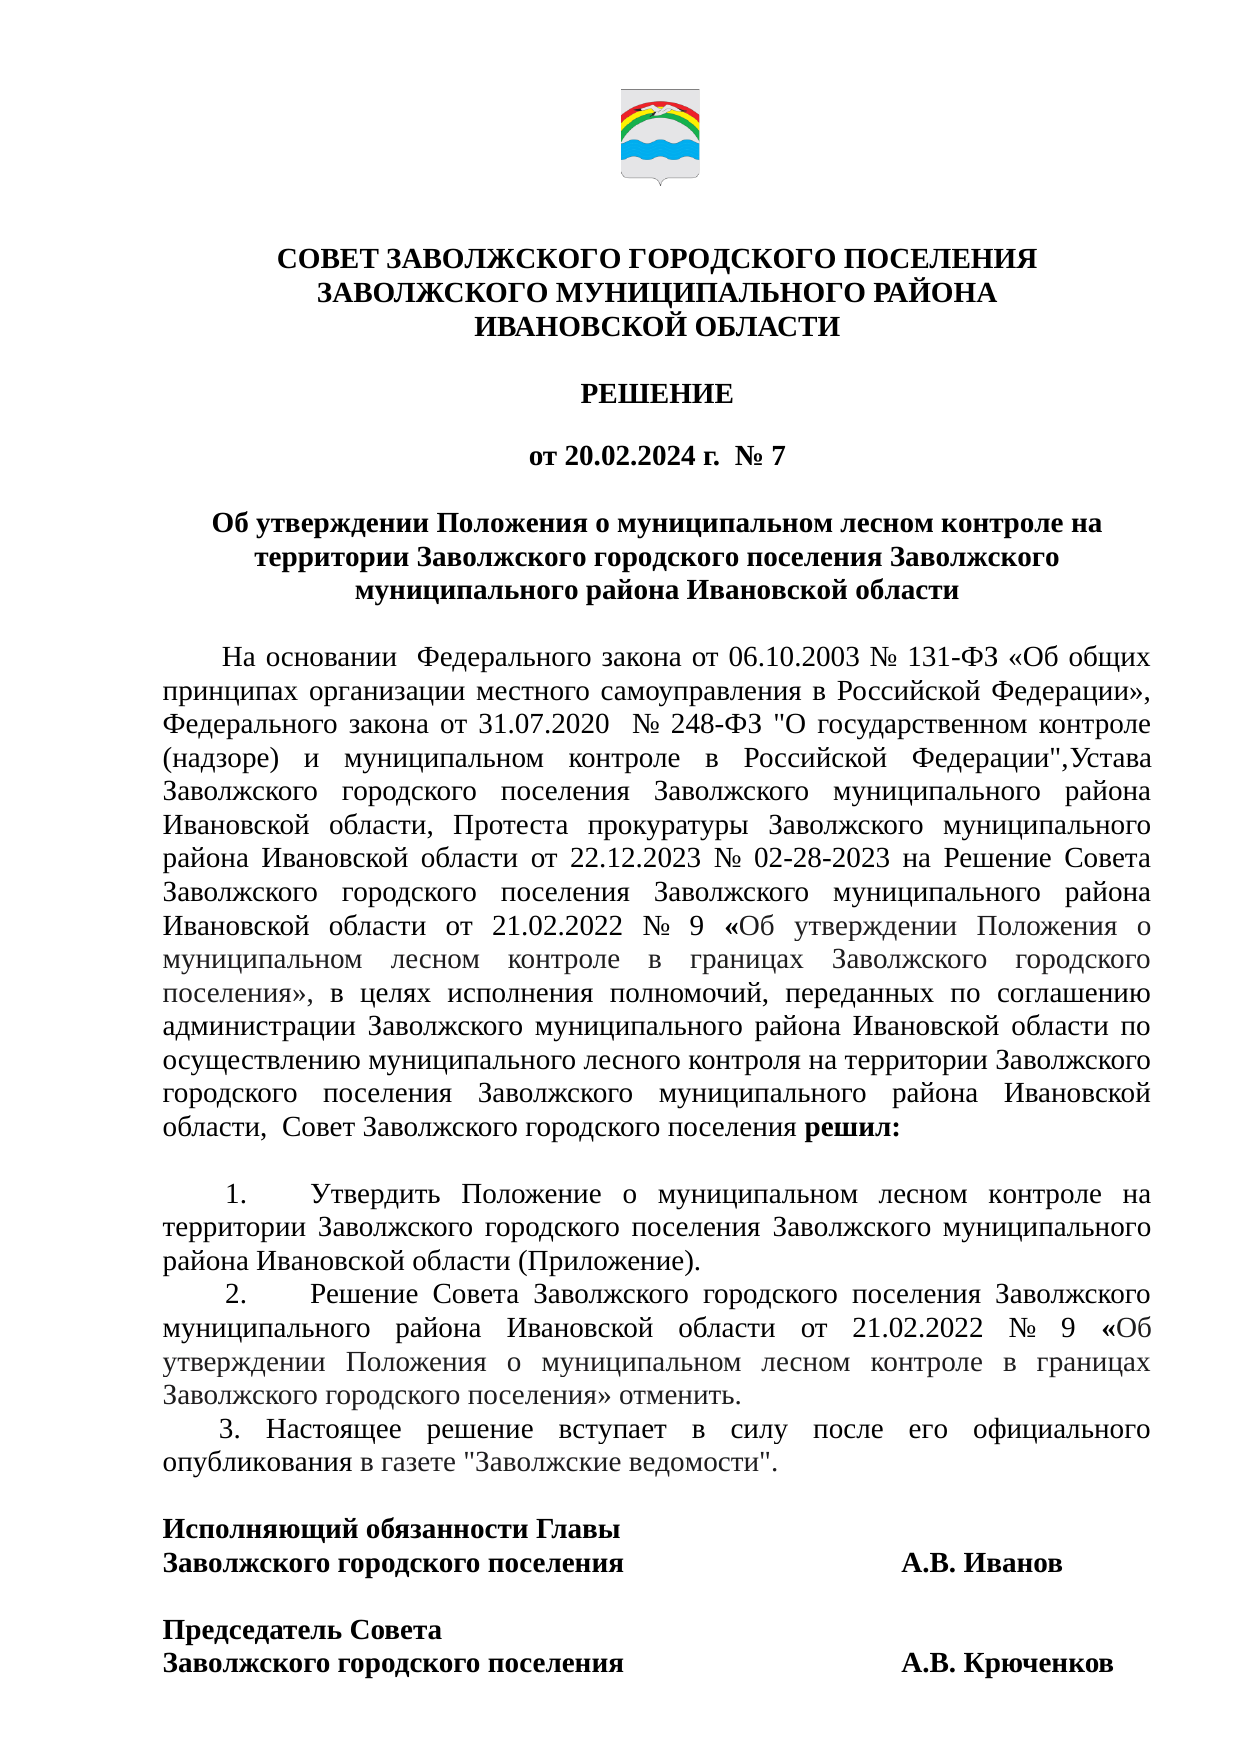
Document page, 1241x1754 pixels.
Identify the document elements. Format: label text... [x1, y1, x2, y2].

text ЗАВОЛЖСКОГО МУНИЦИПАЛЬНОГО РАЙОНА [162, 275, 1152, 309]
text Председатель Совета [162, 1612, 1152, 1646]
text Об утверждении Положения о муниципальном лесном контроле на территории Заволжского городского поселения Заволжского муниципального района Ивановской области [162, 505, 1152, 606]
list Решение Совета Заволжского городского поселения Заволжского муниципального района Ивановской области от 21.02.2022 № 9 «Об утверждении Положения о муниципальном лесном контроле в границах Заволжского городского поселения» отменить. [162, 1277, 1152, 1411]
subtitle РЕШЕНИЕ [162, 376, 1152, 409]
text 3. Настоящее решение вступает в силу после его официального опубликования в газете "Заволжские ведомости". [162, 1411, 1152, 1478]
text от 20.02.2024 г. № 7 [162, 438, 1152, 472]
text Исполняющий обязанности Главы [162, 1511, 1152, 1545]
subtitle СОВЕТ ЗАВОЛЖСКОГО ГОРОДСКОГО ПОСЕЛЕНИЯ [162, 242, 1152, 275]
text На основании Федерального закона от 06.10.2003 № 131-ФЗ «Об общих принципах организации местного самоуправления в Российской Федерации», Федерального закона от 31.07.2020 № 248-ФЗ "О государственном контроле (надзоре) и муниципальном контроле в Российской Федерации",Устава Заволжского городского поселения Заволжского муниципального района Ивановской области, Протеста прокуратуры Заволжского муниципального района Ивановской области от 22.12.2023 № 02-28-2023 на Решение Совета Заволжского городского поселения Заволжского муниципального района Ивановской области от 21.02.2022 № 9 «Об утверждении Положения о муниципальном лесном контроле в границах Заволжского городского поселения», в целях исполнения полномочий, переданных по соглашению администрации Заволжского муниципального района Ивановской области по осуществлению муниципального лесного контроля на территории Заволжского городского поселения Заволжского муниципального района Ивановской области, Совет Заволжского городского поселения решил: [162, 639, 1152, 1142]
list Утвердить Положение о муниципальном лесном контроле на территории Заволжского городского поселения Заволжского муниципального района Ивановской области (Приложение). [162, 1176, 1152, 1277]
picture [621, 89, 700, 143]
text Заволжского городского поселения А.В. Крюченков [162, 1646, 1152, 1679]
text Заволжского городского поселения А.В. Иванов [162, 1545, 1152, 1578]
text ИВАНОВСКОЙ ОБЛАСТИ [162, 309, 1152, 342]
picture [621, 157, 700, 186]
